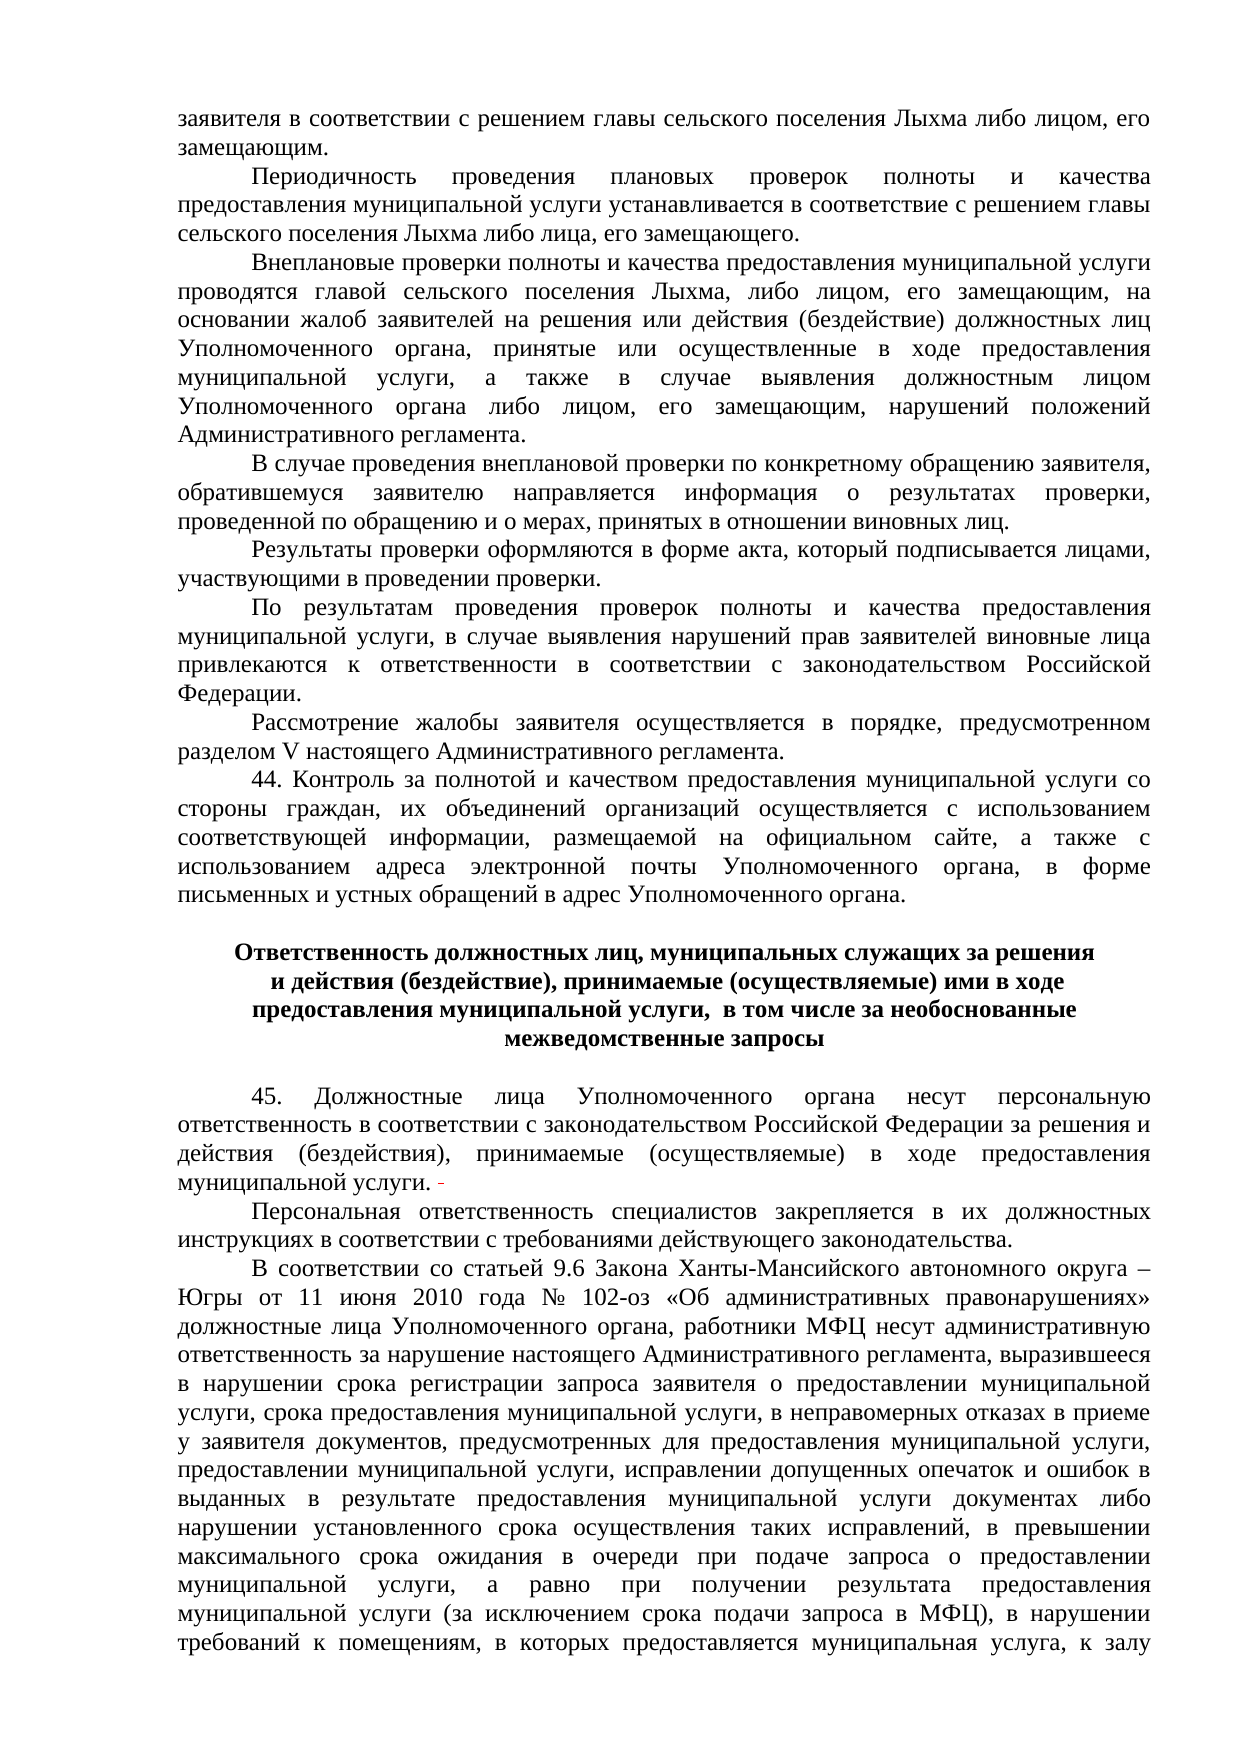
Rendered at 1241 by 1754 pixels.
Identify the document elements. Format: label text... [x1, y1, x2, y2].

text Результаты проверки оформляются в форме акта, который подписывается лицами, участвующими в проведении проверки. [177, 534, 1152, 592]
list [177, 1253, 1152, 1656]
list и действия (бездействие), принимаемые (осуществляемые) ими в ходе предоставления муниципальной услуги, в том числе за необоснованные межведомственные запросы [177, 966, 1152, 1052]
text 44. Контроль за полнотой и качеством предоставления муниципальной услуги со стороны граждан, их объединений организаций осуществляется с использованием соответствующей информации, размещаемой на официальном сайте, а также с использованием адреса электронной почты Уполномоченного органа, в форме письменных и устных обращений в адрес Уполномоченного органа. [177, 764, 1152, 908]
text В случае проведения внеплановой проверки по конкретному обращению заявителя, обратившемуся заявителю направляется информация о результатах проверки, проведенной по обращению и о мерах, принятых в отношении виновных лиц. [177, 448, 1152, 534]
list 45. Должностные лица Уполномоченного органа несут персональную ответственность в соответствии с законодательством Российской Федерации за решения и действия (бездействия), принимаемые (осуществляемые) в ходе предоставления муниципальной услуги. [177, 1081, 1152, 1196]
text Периодичность проведения плановых проверок полноты и качества предоставления муниципальной услуги устанавливается в соответствие с решением главы сельского поселения Лыхма либо лица, его замещающего. [177, 161, 1152, 247]
text По результатам проведения проверок полноты и качества предоставления муниципальной услуги, в случае выявления нарушений прав заявителей виновные лица привлекаются к ответственности в соответствии с законодательством Российской Федерации. [177, 592, 1152, 707]
text Рассмотрение жалобы заявителя осуществляется в порядке, предусмотренном разделом V настоящего Административного регламента. [177, 707, 1152, 764]
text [177, 103, 1152, 161]
list Ответственность должностных лиц, муниципальных служащих за решения [177, 937, 1152, 966]
list Персональная ответственность специалистов закрепляется в их должностных инструкциях в соответствии с требованиями действующего законодательства. [177, 1196, 1152, 1253]
text Внеплановые проверки полноты и качества предоставления муниципальной услуги проводятся главой сельского поселения Лыхма, либо лицом, его замещающим, на основании жалоб заявителей на решения или действия (бездействие) должностных лиц Уполномоченного органа, принятые или осуществленные в ходе предоставления муниципальной услуги, а также в случае выявления должностным лицом Уполномоченного органа либо лицом, его замещающим, нарушений положений Административного регламента. [177, 247, 1152, 448]
